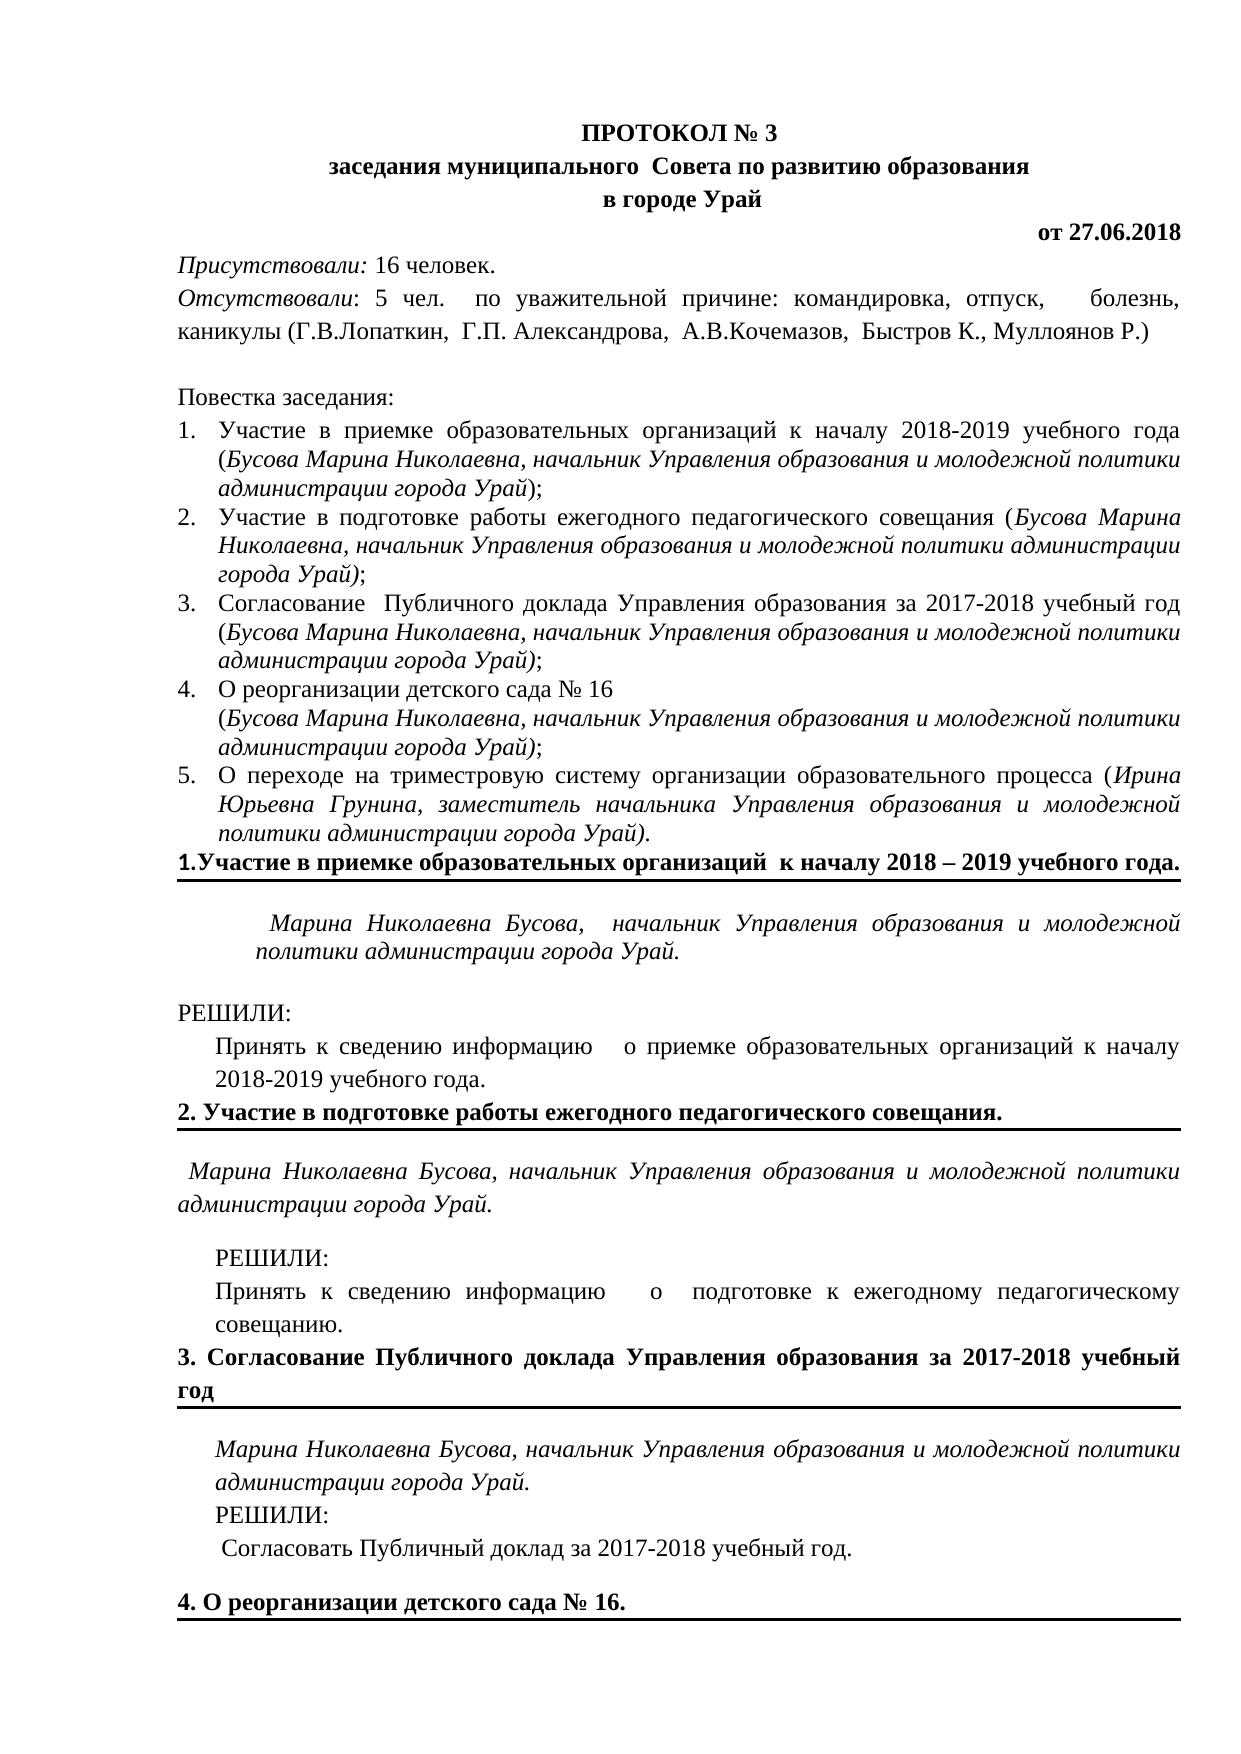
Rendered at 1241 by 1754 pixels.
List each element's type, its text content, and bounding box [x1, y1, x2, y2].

text РЕШИЛИ: [215, 1500, 1181, 1529]
text 2. Участие в подготовке работы ежегодного педагогического совещания. [177, 1097, 1181, 1128]
text Согласовать Публичный доклад за 2017-2018 учебный год. [177, 1533, 1181, 1562]
text Повестка заседания: [177, 382, 1181, 411]
text Марина Николаевна Бусова, начальник Управления образования и молодежной политики администрации города Урай. [255, 908, 1181, 965]
list Согласование Публичного доклада Управления образования за 2017-2018 учебный год (Бусова Марина Николаевна, начальник Управления образования и молодежной политики администрации города Урай); [177, 588, 1181, 674]
text 4. О реорганизации детского сада № 16. [177, 1587, 1181, 1618]
text ПРОТОКОЛ № 3 [177, 118, 1181, 147]
list Участие в приемке образовательных организаций к началу 2018-2019 учебного года (Бусова Марина Николаевна, начальник Управления образования и молодежной политики администрации города Урай); [177, 415, 1181, 502]
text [215, 1434, 1181, 1496]
list Участие в подготовке работы ежегодного педагогического совещания (Бусова Марина Николаевна, начальник Управления образования и молодежной политики администрации города Урай); [177, 502, 1181, 588]
text 1.Участие в приемке образовательных организаций к началу 2018 – 2019 учебного года. [177, 847, 1181, 879]
text (Бусова Марина Николаевна, начальник Управления образования и молодежной политики администрации города Урай); [218, 703, 1181, 760]
text Отсутствовали: 5 чел. по уважительной причине: командировка, отпуск, болезнь, каникулы (Г.В.Лопаткин, Г.П. Александрова, А.В.Кочемазов, Быстров К., Муллоянов Р.) [177, 283, 1181, 345]
list О переходе на триместровую систему организации образовательного процесса (Ирина Юрьевна Грунина, заместитель начальника Управления образования и молодежной политики администрации города Урай). [177, 760, 1181, 847]
text Присутствовали: 16 человек. [177, 250, 1181, 279]
text заседания муниципального Совета по развитию образования [177, 151, 1181, 180]
text в городе Урай [177, 184, 1181, 213]
list О реорганизации детского сада № 16 [177, 674, 1181, 703]
text от 27.06.2018 [177, 217, 1181, 246]
text Принять к сведению информацию о подготовке к ежегодному педагогическому совещанию. [215, 1276, 1181, 1338]
text 3. Согласование Публичного доклада Управления образования за 2017-2018 учебный год [177, 1342, 1181, 1406]
text РЕШИЛИ: [215, 1243, 1181, 1272]
text РЕШИЛИ: [177, 998, 1181, 1027]
text Принять к сведению информацию о приемке образовательных организаций к началу 2018-2019 учебного года. [215, 1031, 1181, 1093]
text Марина Николаевна Бусова, начальник Управления образования и молодежной политики администрации города Урай. [177, 1156, 1181, 1218]
